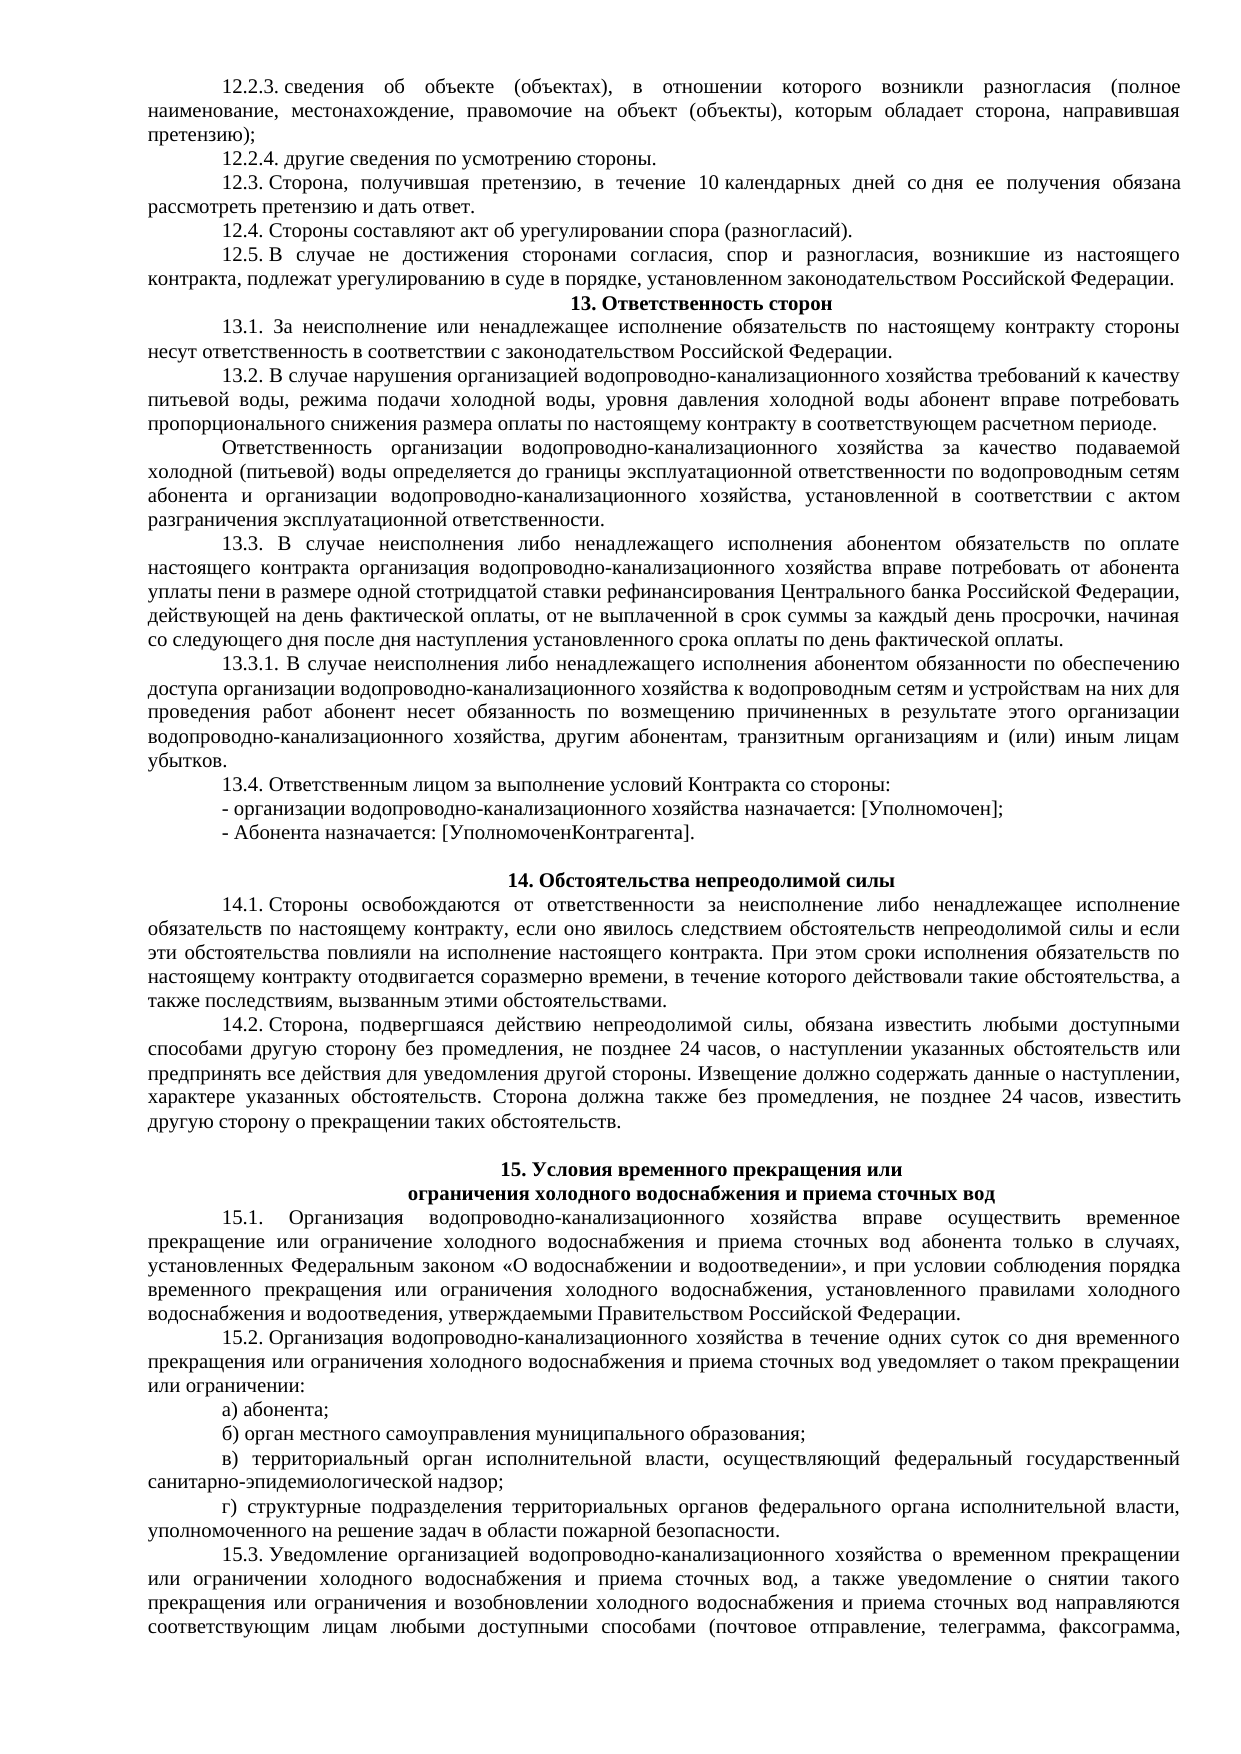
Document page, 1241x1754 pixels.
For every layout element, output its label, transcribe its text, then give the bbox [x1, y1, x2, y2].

text 12.2.3. сведения об объекте (объектах), в отношении которого возникли разногласия (полное наименование, местонахождение, правомочие на объект (объекты), которым обладает сторона, направившая претензию); [148, 74, 1181, 146]
text б) орган местного самоуправления муниципального образования; [148, 1421, 1181, 1445]
text ограничения холодного водоснабжения и приема сточных вод [148, 1181, 1181, 1205]
text 13.3. В случае неисполнения либо ненадлежащего исполнения абонентом обязательств по оплате настоящего контракта организация водопроводно-канализационного хозяйства вправе потребовать от абонента уплаты пени в размере одной стотридцатой ставки рефинансирования Центрального банка Российской Федерации, действующей на день фактической оплаты, от не выплаченной в срок суммы за каждый день просрочки, начиная со следующего дня после дня наступления установленного срока оплаты по день фактической оплаты. [148, 531, 1181, 651]
text Ответственность организации водопроводно-канализационного хозяйства за качество подаваемой холодной (питьевой) воды определяется до границы эксплуатационной ответственности по водопроводным сетям абонента и организации водопроводно-канализационного хозяйства, установленной в соответствии с актом разграничения эксплуатационной ответственности. [148, 435, 1181, 531]
text 14. Обстоятельства непреодолимой силы [148, 868, 1181, 892]
text г) структурные подразделения территориальных органов федерального органа исполнительной власти, уполномоченного на решение задач в области пожарной безопасности. [148, 1493, 1181, 1542]
text 15.1. Организация водопроводно-канализационного хозяйства вправе осуществить временное прекращение или ограничение холодного водоснабжения и приема сточных вод абонента только в случаях, установленных Федеральным законом «О водоснабжении и водоотведении», и при условии соблюдения порядка временного прекращения или ограничения холодного водоснабжения, установленного правилами холодного водоснабжения и водоотведения, утверждаемыми Правительством Российской Федерации. [148, 1205, 1181, 1325]
text 12.2.4. другие сведения по усмотрению стороны. [148, 146, 1181, 170]
text 13.3.1. В случае неисполнения либо ненадлежащего исполнения абонентом обязанности по обеспечению доступа организации водопроводно-канализационного хозяйства к водопроводным сетям и устройствам на них для проведения работ абонент несет обязанность по возмещению причиненных в результате этого организации водопроводно-канализационного хозяйства, другим абонентам, транзитным организациям и (или) иным лицам убытков. [148, 651, 1181, 772]
text в) территориальный орган исполнительной власти, осуществляющий федеральный государственный санитарно-эпидемиологической надзор; [148, 1445, 1181, 1493]
text 13.1. За неисполнение или ненадлежащее исполнение обязательств по настоящему контракту стороны несут ответственность в соответствии с законодательством Российской Федерации. [148, 314, 1181, 363]
text 12.4. Стороны составляют акт об урегулировании спора (разногласий). [148, 218, 1181, 242]
text 15.2. Организация водопроводно-канализационного хозяйства в течение одних суток со дня временного прекращения или ограничения холодного водоснабжения и приема сточных вод уведомляет о таком прекращении или ограничении: [148, 1325, 1181, 1397]
text а) абонента; [148, 1397, 1181, 1421]
text - Абонента назначается: [УполномоченКонтрагента]. [148, 820, 1181, 844]
text - организации водопроводно-канализационного хозяйства назначается: [Уполномочен]; [148, 796, 1181, 820]
text 13.2. В случае нарушения организацией водопроводно-канализационного хозяйства требований к качеству питьевой воды, режима подачи холодной воды, уровня давления холодной воды абонент вправе потребовать пропорционального снижения размера оплаты по настоящему контракту в соответствующем расчетном периоде. [148, 363, 1181, 435]
text 12.3. Сторона, получившая претензию, в течение 10 календарных дней со дня ее получения обязана рассмотреть претензию и дать ответ. [148, 170, 1181, 218]
text 12.5. В случае не достижения сторонами согласия, спор и разногласия, возникшие из настоящего контракта, подлежат урегулированию в суде в порядке, установленном законодательством Российской Федерации. [148, 242, 1181, 290]
text 15. Условия временного прекращения или [148, 1157, 1181, 1181]
text 14.1. Стороны освобождаются от ответственности за неисполнение либо ненадлежащее исполнение обязательств по настоящему контракту, если оно явилось следствием обстоятельств непреодолимой силы и если эти обстоятельства повлияли на исполнение настоящего контракта. При этом сроки исполнения обязательств по настоящему контракту отодвигается соразмерно времени, в течение которого действовали такие обстоятельства, а также последствиям, вызванным этими обстоятельствами. [148, 892, 1181, 1012]
text 14.2. Сторона, подвергшаяся действию непреодолимой силы, обязана известить любыми доступными способами другую сторону без промедления, не позднее 24 часов, о наступлении указанных обстоятельств или предпринять все действия для уведомления другой стороны. Извещение должно содержать данные о наступлении, характере указанных обстоятельств. Сторона должна также без промедления, не позднее 24 часов, известить другую сторону о прекращении таких обстоятельств. [148, 1012, 1181, 1133]
text 13.4. Ответственным лицом за выполнение условий Контракта со стороны: [148, 772, 1181, 796]
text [148, 1542, 1181, 1638]
text 13. Ответственность сторон [148, 290, 1181, 314]
